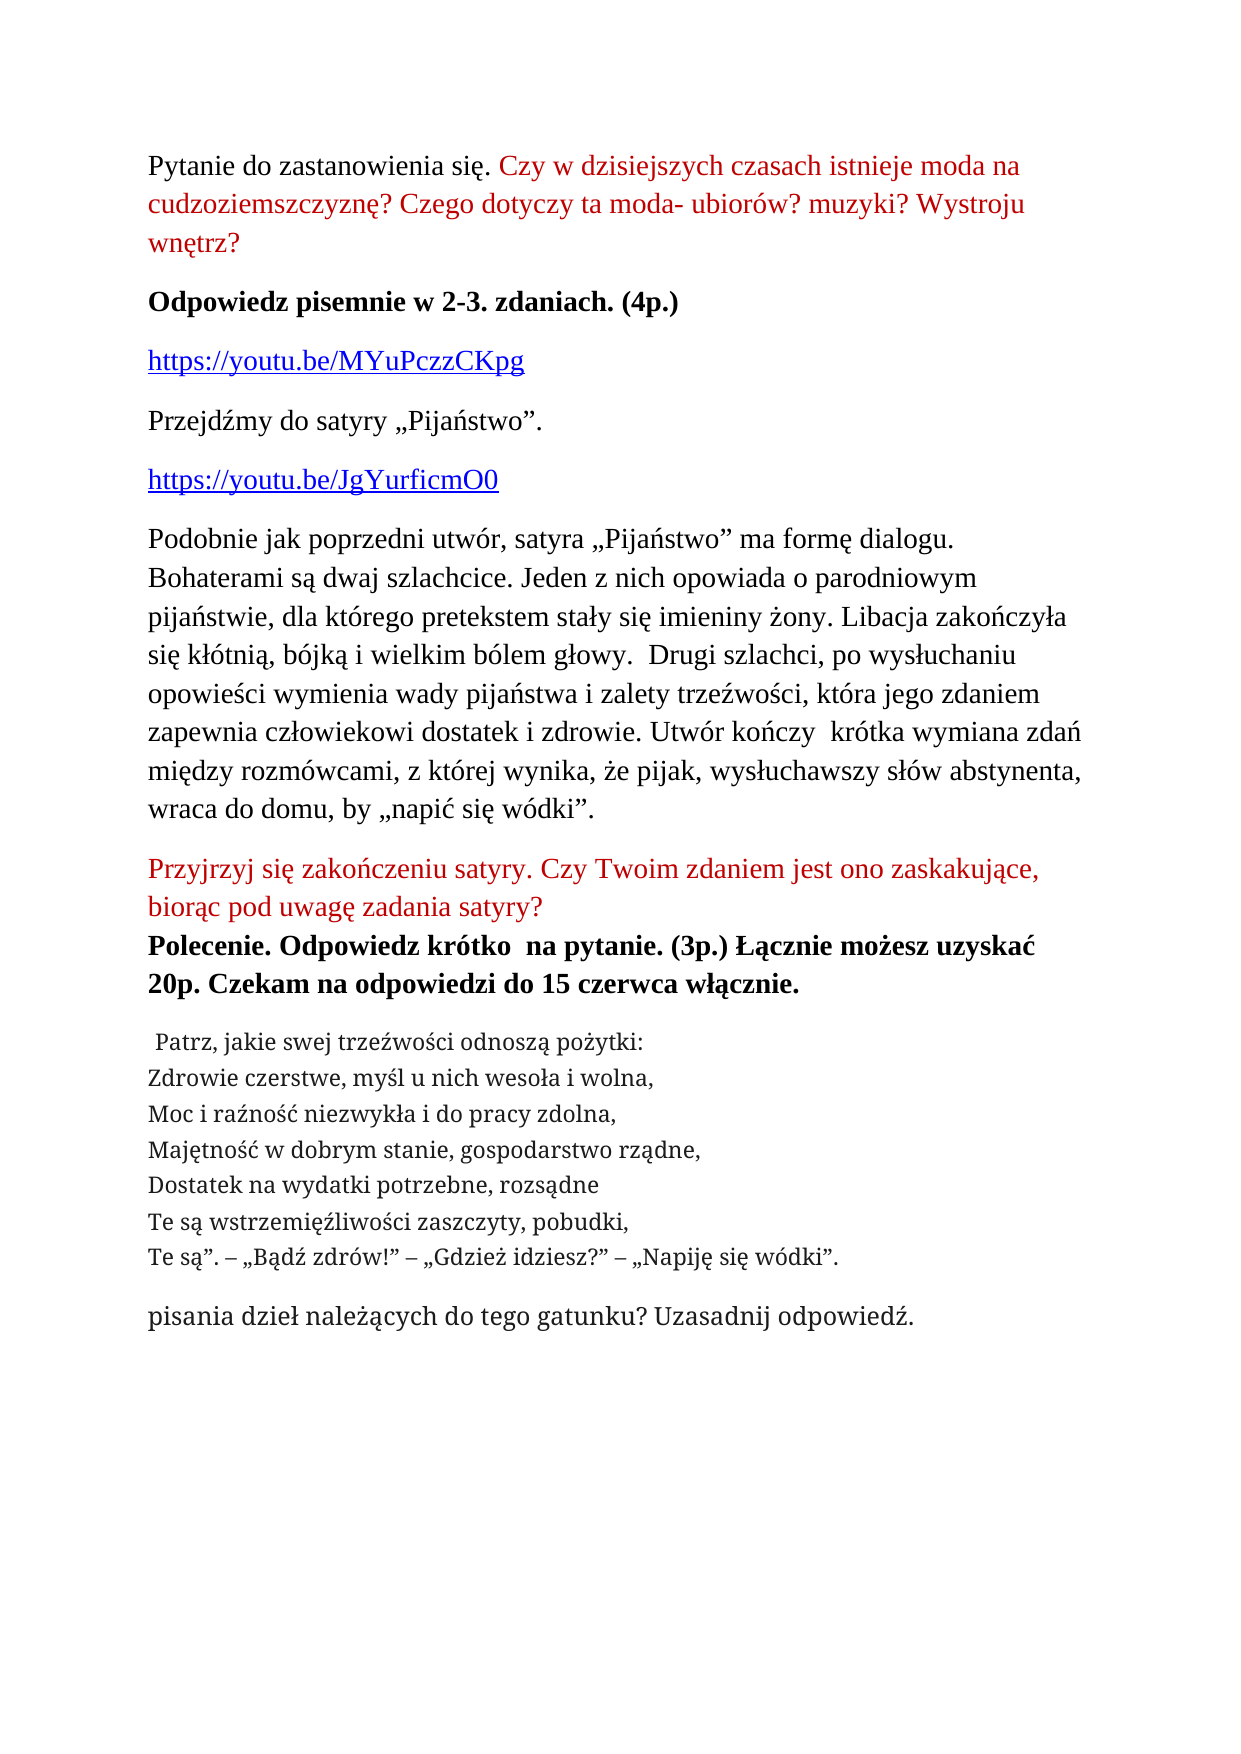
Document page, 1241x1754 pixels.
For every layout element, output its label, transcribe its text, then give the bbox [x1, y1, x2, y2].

text Patrz, jakie swej trzeźwości odnoszą pożytki: Zdrowie czerstwe, myśl u nich wesoła i wolna, Moc i raźność niezwykła i do pracy zdolna, Majętność w dobrym stanie, gospodarstwo rządne, Dostatek na wydatki potrzebne, rozsądne Te są wstrzemięźliwości zaszczyty, pobudki, Te są”. – „Bądź zdrów!” – „Gdzież idziesz?” – „Napiję się wódki”. [148, 1026, 1093, 1273]
text https://youtu.be/MYuPczzCKpg [148, 343, 1093, 377]
text pisania dzieł należących do tego gatunku? Uzasadnij odpowiedź. [148, 1298, 1093, 1332]
text Przyjrzyj się zakończeniu satyry. Czy Twoim zdaniem jest ono zaskakujące, biorąc pod uwagę zadania satyry? Polecenie. Odpowiedz krótko na pytanie. (3p.) Łącznie możesz uzyskać 20p. Czekam na odpowiedzi do 15 czerwca włącznie. [148, 851, 1093, 1000]
text https://youtu.be/JgYurficmO0 [148, 462, 1093, 496]
text Przejdźmy do satyry „Pijaństwo”. [148, 403, 1093, 436]
text Podobnie jak poprzedni utwór, satyra „Pijaństwo” ma formę dialogu. Bohaterami są dwaj szlachcice. Jeden z nich opowiada o parodniowym pijaństwie, dla którego pretekstem stały się imieniny żony. Libacja zakończyła się kłótnią, bójką i wielkim bólem głowy. Drugi szlachci, po wysłuchaniu opowieści wymienia wady pijaństwa i zalety trzeźwości, która jego zdaniem zapewnia człowiekowi dostatek i zdrowie. Utwór kończy krótka wymiana zdań między rozmówcami, z której wynika, że pijak, wysłuchawszy słów abstynenta, wraca do domu, by „napić się wódki”. [148, 522, 1093, 825]
text Odpowiedz pisemnie w 2-3. zdaniach. (4p.) [148, 284, 1093, 318]
text Pytanie do zastanowienia się. Czy w dzisiejszych czasach istnieje moda na cudzoziemszczyznę? Czego dotyczy ta moda- ubiorów? muzyki? Wystroju wnętrz? [148, 148, 1093, 258]
